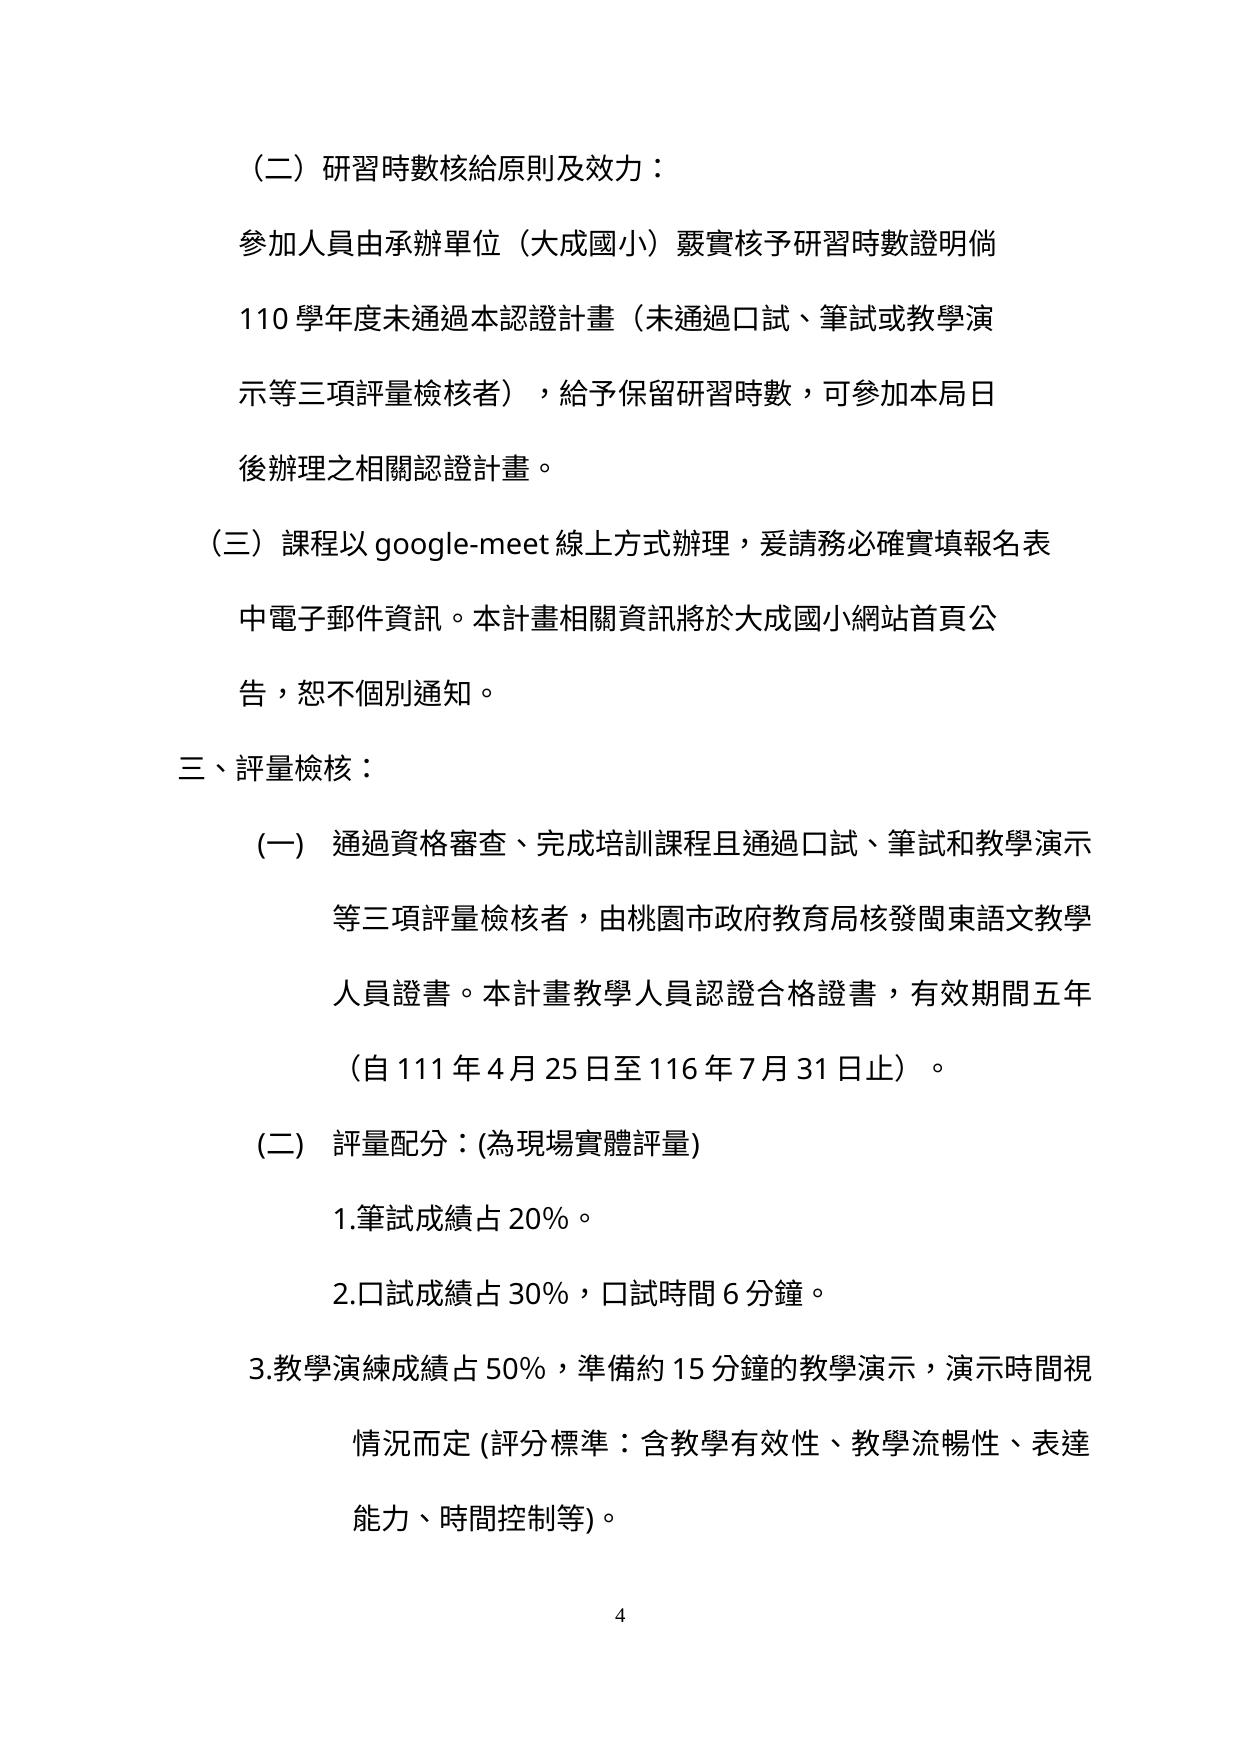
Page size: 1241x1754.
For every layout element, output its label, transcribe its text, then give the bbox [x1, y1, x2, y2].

text 110學年度未通過本認證計畫（未通過口試、筆試或教學演 [148, 279, 1092, 354]
text （二）研習時數核給原則及效力： [227, 129, 1092, 204]
list 3.教學演練成績占50％，準備約15分鐘的教學演示，演示時間視情況而定 (評分標準：含教學有效性、教學流暢性、表達能力、時間控制等)。 [148, 1329, 1092, 1554]
text （三）課程以google-meet線上方式辦理，爰請務必確實填報名表 [148, 504, 1092, 579]
list 評量檢核： [177, 729, 1092, 804]
text 參加人員由承辦單位（大成國小）覈實核予研習時數證明倘 [148, 204, 1092, 279]
text 示等三項評量檢核者），給予保留研習時數，可參加本局日 [148, 354, 1092, 429]
list 2.口試成績占30％，口試時間6分鐘。 [332, 1254, 1092, 1329]
text 告，恕不個別通知。 [148, 654, 1092, 729]
list 1.筆試成績占20％。 [332, 1179, 1092, 1254]
text 後辦理之相關認證計畫。 [148, 429, 1092, 504]
text 中電子郵件資訊。本計畫相關資訊將於大成國小網站首頁公 [148, 579, 1092, 654]
list 通過資格審查、完成培訓課程且通過口試、筆試和教學演示等三項評量檢核者，由桃園市政府教育局核發閩東語文教學人員證書。本計畫教學人員認證合格證書，有效期間五年（自111年4月25日至116年7月31日止）。 [257, 804, 1092, 1104]
list 評量配分：(為現場實體評量) [257, 1104, 1092, 1179]
